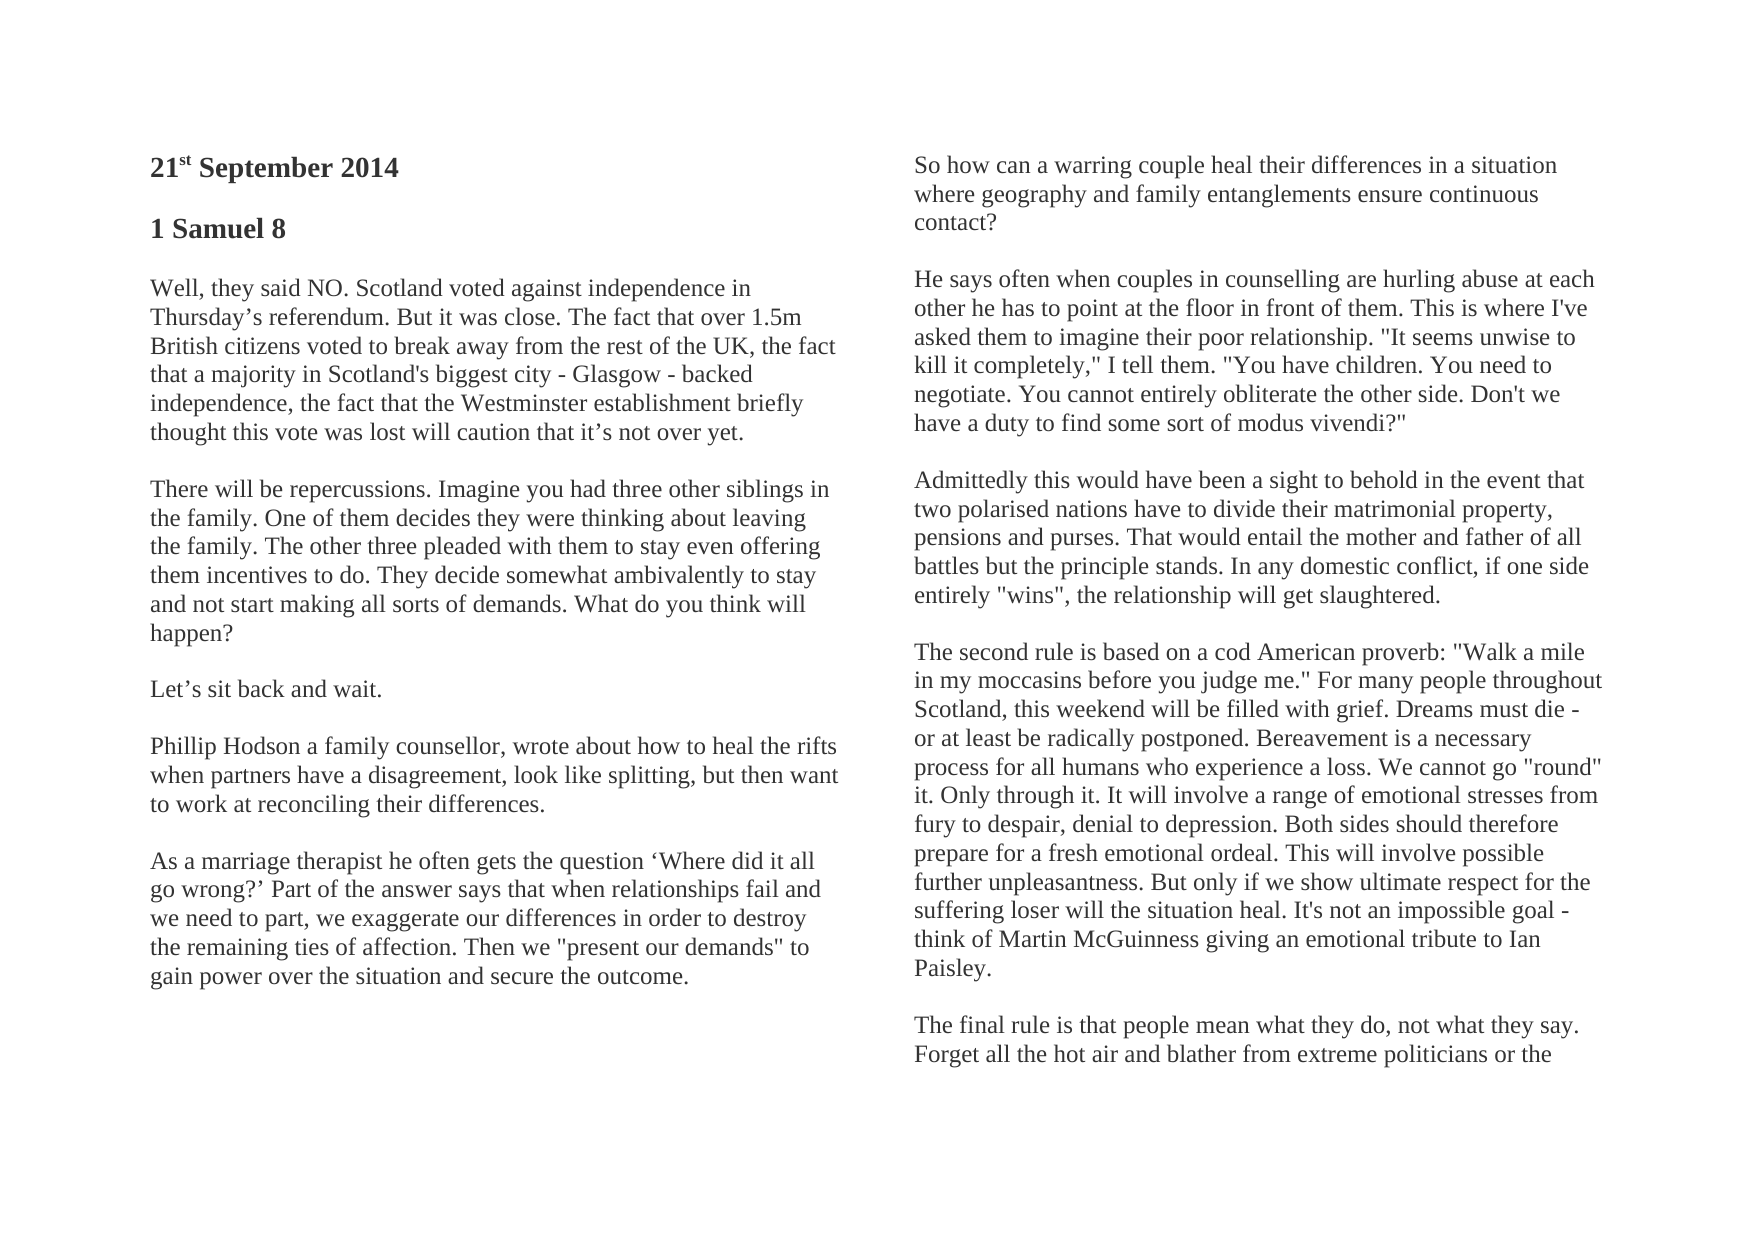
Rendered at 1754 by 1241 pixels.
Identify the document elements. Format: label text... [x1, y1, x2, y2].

text There will be repercussions. Imagine you had three other siblings in the family. One of them decides they were thinking about leaving the family. The other three pleaded with them to stay even offering them incentives to do. They decide somewhat ambivalently to stay and not start making all sorts of demands. What do you think will happen? [150, 474, 840, 646]
text Phillip Hodson a family counsellor, wrote about how to heal the rifts when partners have a disagreement, look like splitting, but then want to work at reconciling their differences. [150, 731, 840, 818]
text Admittedly this would have been a sight to behold in the event that two polarised nations have to divide their matrimonial property, pensions and purses. That would entail the mother and father of all battles but the principle stands. In any domestic conflict, if one side entirely "wins", the relationship will get slaughtered. [914, 465, 1604, 609]
text As a marriage therapist he often gets the question ‘Where did it all go wrong?’ Part of the answer says that when relationships fail and we need to part, we exaggerate our differences in order to destroy the remaining ties of affection. Then we "present our demands" to gain power over the situation and secure the outcome. [150, 846, 840, 989]
text Let’s sit back and wait. [150, 674, 840, 703]
text Well, they said NO. Scotland voted against independence in Thursday’s referendum. But it was close. The fact that over 1.5m British citizens voted to break away from the rest of the UK, the fact that a majority in Scotland's biggest city - Glasgow - backed independence, the fact that the Westminster establishment briefly thought this vote was lost will caution that it’s not over yet. [150, 273, 840, 446]
text So how can a warring couple heal their differences in a situation where geography and family entanglements ensure continuous contact? [914, 150, 1604, 236]
text 21st September 2014 [150, 150, 840, 183]
text He says often when couples in counselling are hurling abuse at each other he has to point at the floor in front of them. This is where I've asked them to imagine their poor relationship. "It seems unwise to kill it completely," I tell them. "You have children. You need to negotiate. You cannot entirely obliterate the other side. Don't we have a duty to find some sort of modus vivendi?" [914, 264, 1604, 437]
text 1 Samuel 8 [150, 212, 840, 245]
text The second rule is based on a cod American proverb: "Walk a mile in my moccasins before you judge me." For many people throughout Scotland, this weekend will be filled with grief. Dreams must die - or at least be radically postponed. Bereavement is a necessary process for all humans who experience a loss. We cannot go "round" it. Only through it. It will involve a range of emotional stresses from fury to despair, denial to depression. Both sides should therefore prepare for a fresh emotional ordeal. This will involve possible further unpleasantness. But only if we show ultimate respect for the suffering loser will the situation heal. It's not an impossible goal - think of Martin McGuinness giving an emotional tribute to Ian Paisley. [914, 637, 1604, 982]
